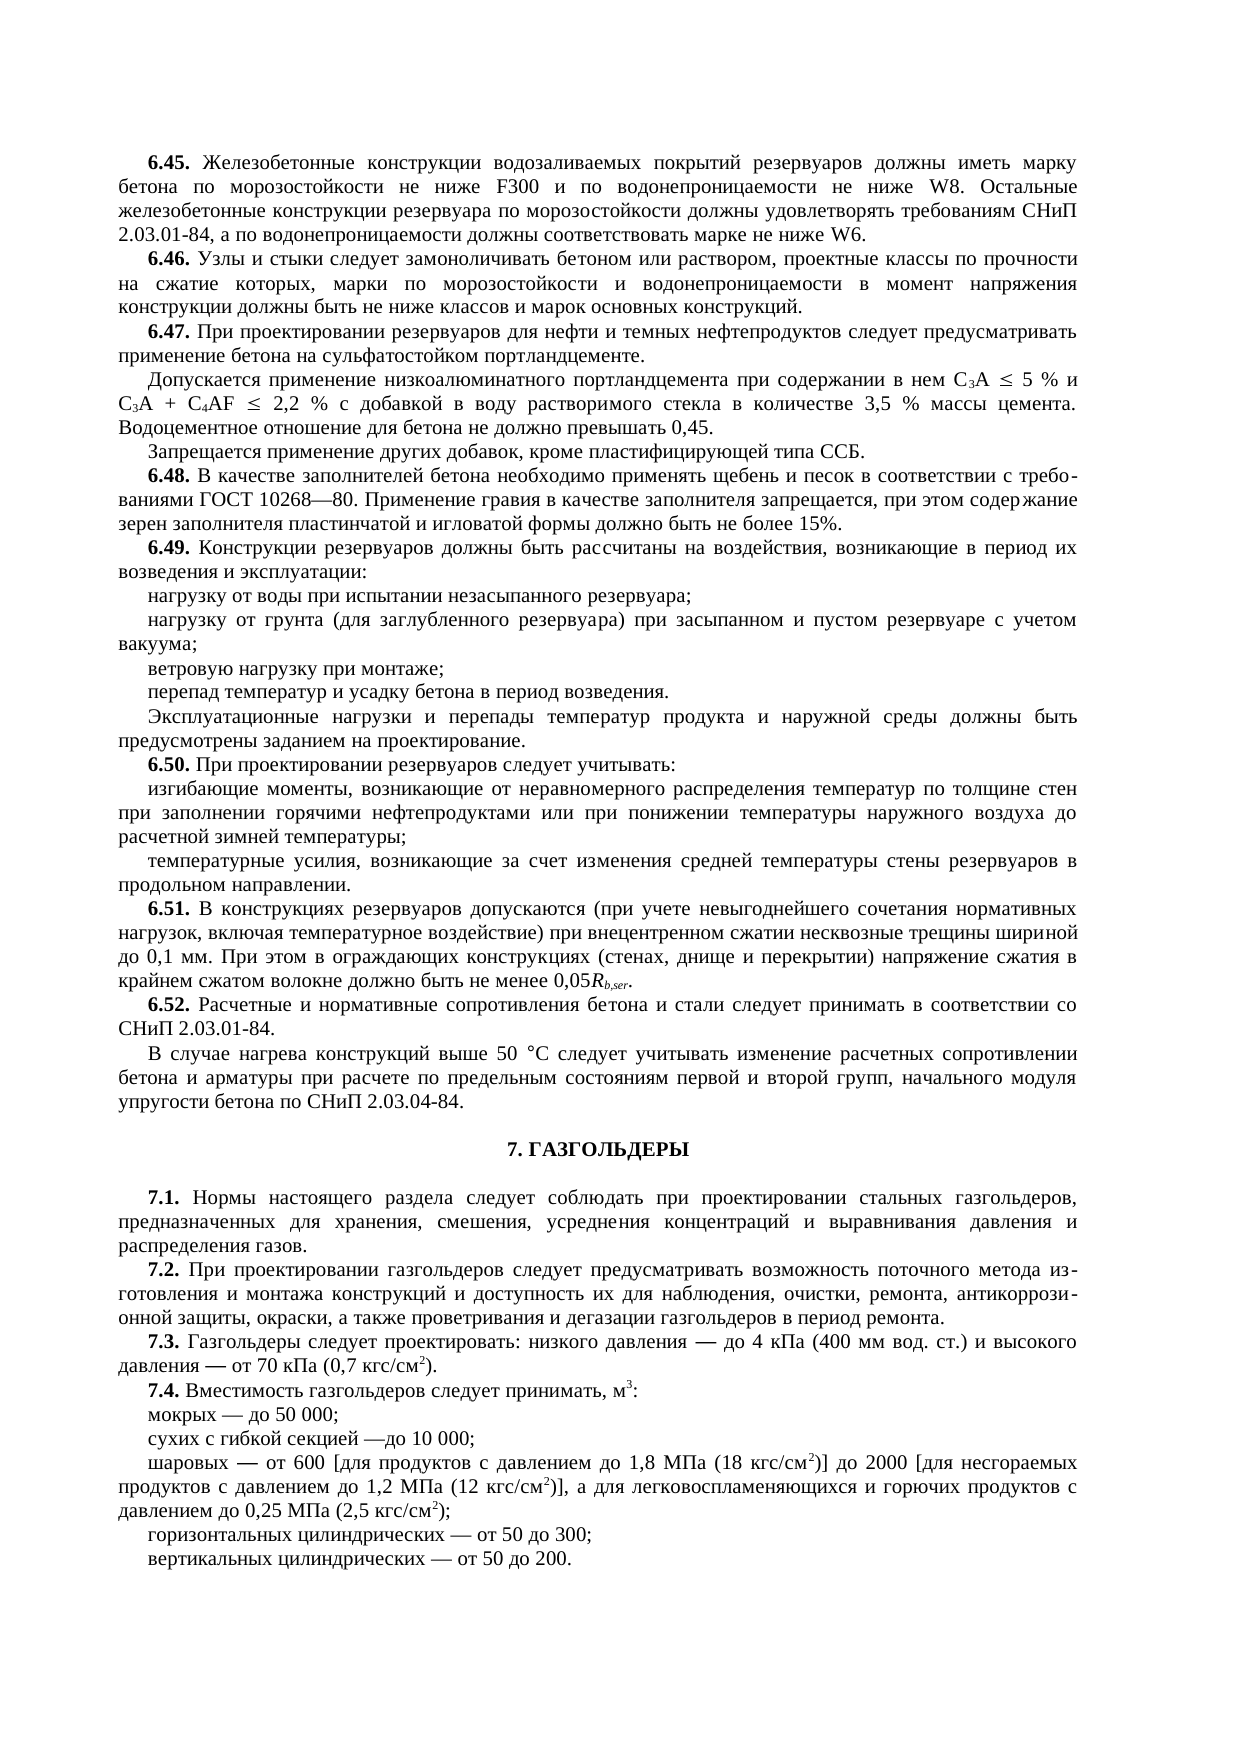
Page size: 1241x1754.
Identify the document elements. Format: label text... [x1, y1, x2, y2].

text 6.45. Железобетонные конструкции водозаливаемых покрытий резервуаров должны иметь марку бетона по морозостойкости не ниже F300 и по водонепроницаемости не ниже W8. Остальные железобетонные конструкции резервуара по морозостойкости должны удовлетворять требованиям СНиП 2.03.01-84, а по водонепроницаемости должны соответствовать марке не ниже W6. [118, 150, 1078, 246]
text сухих с гибкой секцией —до 10 000; [118, 1426, 1078, 1450]
text температурные усилия, возникающие за счет изменения средней температуры стены резервуаров в продольном направлении. [118, 848, 1078, 896]
text вертикальных цилиндрических — от 50 до 200. [118, 1546, 1078, 1570]
text 7.2. При проектировании газгольдеров следует предусматривать возможность поточного метода изготовления и монтажа конструкций и доступность их для наблюдения, очистки, ремонта, антикоррозионной защиты, окраски, а также проветривания и дегазации газгольдеров в период ремонта. [118, 1257, 1078, 1329]
text 7.1. Нормы настоящего раздела следует соблюдать при проектировании стальных газгольдеров, предназначенных для хранения, смешения, усреднения концентраций и выравнивания давления и распределения газов. [118, 1185, 1078, 1257]
text перепад температур и усадку бетона в период возведения. [118, 679, 1078, 703]
text Запрещается применение других добавок, кроме пластифицирующей типа ССБ. [118, 439, 1078, 463]
text 6.48. В качестве заполнителей бетона необходимо применять щебень и песок в соответствии с требованиями ГОСТ 10268—80. Применение гравия в качестве заполнителя запрещается, при этом содержание зерен заполнителя пластинчатой и игловатой формы должно быть не более 15%. [118, 463, 1078, 535]
text 7.4. Вместимость газгольдеров следует принимать, м3: [118, 1377, 1078, 1402]
text Эксплуатационные нагрузки и перепады температур продукта и наружной среды должны быть предусмотрены заданием на проектирование. [118, 703, 1078, 752]
text 6.47. При проектировании резервуаров для нефти и темных нефтепродуктов следует предусматривать применение бетона на сульфатостойком портландцементе. [118, 318, 1078, 367]
text 6.49. Конструкции резервуаров должны быть рассчитаны на воздействия, возникающие в период их возведения и эксплуатации: [118, 535, 1078, 583]
text изгибающие моменты, возникающие от неравномерного распределения температур по толщине стен при заполнении горячими нефтепродуктами или при понижении температуры наружного воздуха до расчетной зимней температуры; [118, 776, 1078, 848]
text горизонтальных цилиндрических — от 50 до 300; [118, 1522, 1078, 1546]
text шаровых от 600 [для продуктов с давлением до 1,8 МПа (18 кгс/см2)] до 2000 [для несгораемых продуктов с давлением до 1,2 МПа (12 кгс/см2)], а для легковоспламеняющихся и горючих продуктов с давлением до 0,25 МПа (2,5 кгс/см2); [118, 1450, 1078, 1522]
text 6.46. Узлы и стыки следует замоноличивать бетоном или раствором, проектные классы по прочности на сжатие которых, марки по морозостойкости и водонепроницаемости в момент напряжения конструкции должны быть не ниже классов и марок основных конструкций. [118, 246, 1078, 318]
text нагрузку от воды при испытании незасыпанного резервуара; [118, 583, 1078, 607]
text 7. ГАЗГОЛЬДЕРЫ [118, 1137, 1078, 1161]
text 6.52. Расчетные и нормативные сопротивления бетона и стали следует принимать в соответствии со СНиП 2.03.01-84. [118, 992, 1078, 1040]
text ветровую нагрузку при монтаже; [118, 655, 1078, 679]
text нагрузку от грунта (для заглубленного резервуара) при засыпанном и пустом резервуаре с учетом вакуума; [118, 607, 1078, 655]
text мокрых — до 50 000; [118, 1402, 1078, 1426]
text 7.3. Газгольдеры следует проектировать: низкого давления до 4 кПа (400 мм вод. ст.) и высокого давления от 70 кПа (0,7 кгс/см2). [118, 1329, 1078, 1377]
text В случае нагрева конструкций выше 50 С следует учитывать изменение расчетных сопротивлении бетона и арматуры при расчете по предельным состояниям первой и второй групп, начального модуля упругости бетона по СНиП 2.03.04-84. [118, 1040, 1078, 1113]
text Допускается применение низкоалюминатного портландцемента при содержании в нем С3А 5 % и С3А + C4AF 2,2 % с добавкой в воду растворимого стекла в количестве 3,5 % массы цемента. Водоцементное отношение для бетона не должно превышать 0,45. [118, 367, 1078, 439]
text 6.50. При проектировании резервуаров следует учитывать: [118, 752, 1078, 776]
text 6.51. В конструкциях резервуаров допускаются (при учете невыгоднейшего сочетания нормативных нагрузок, включая температурное воздействие) при внецентренном сжатии несквозные трещины шириной до 0,1 мм. При этом в ограждающих конструкциях (стенах, днище и перекрытии) напряжение сжатия в крайнем сжатом волокне должно быть не менее 0,05Rb,ser. [118, 896, 1078, 992]
